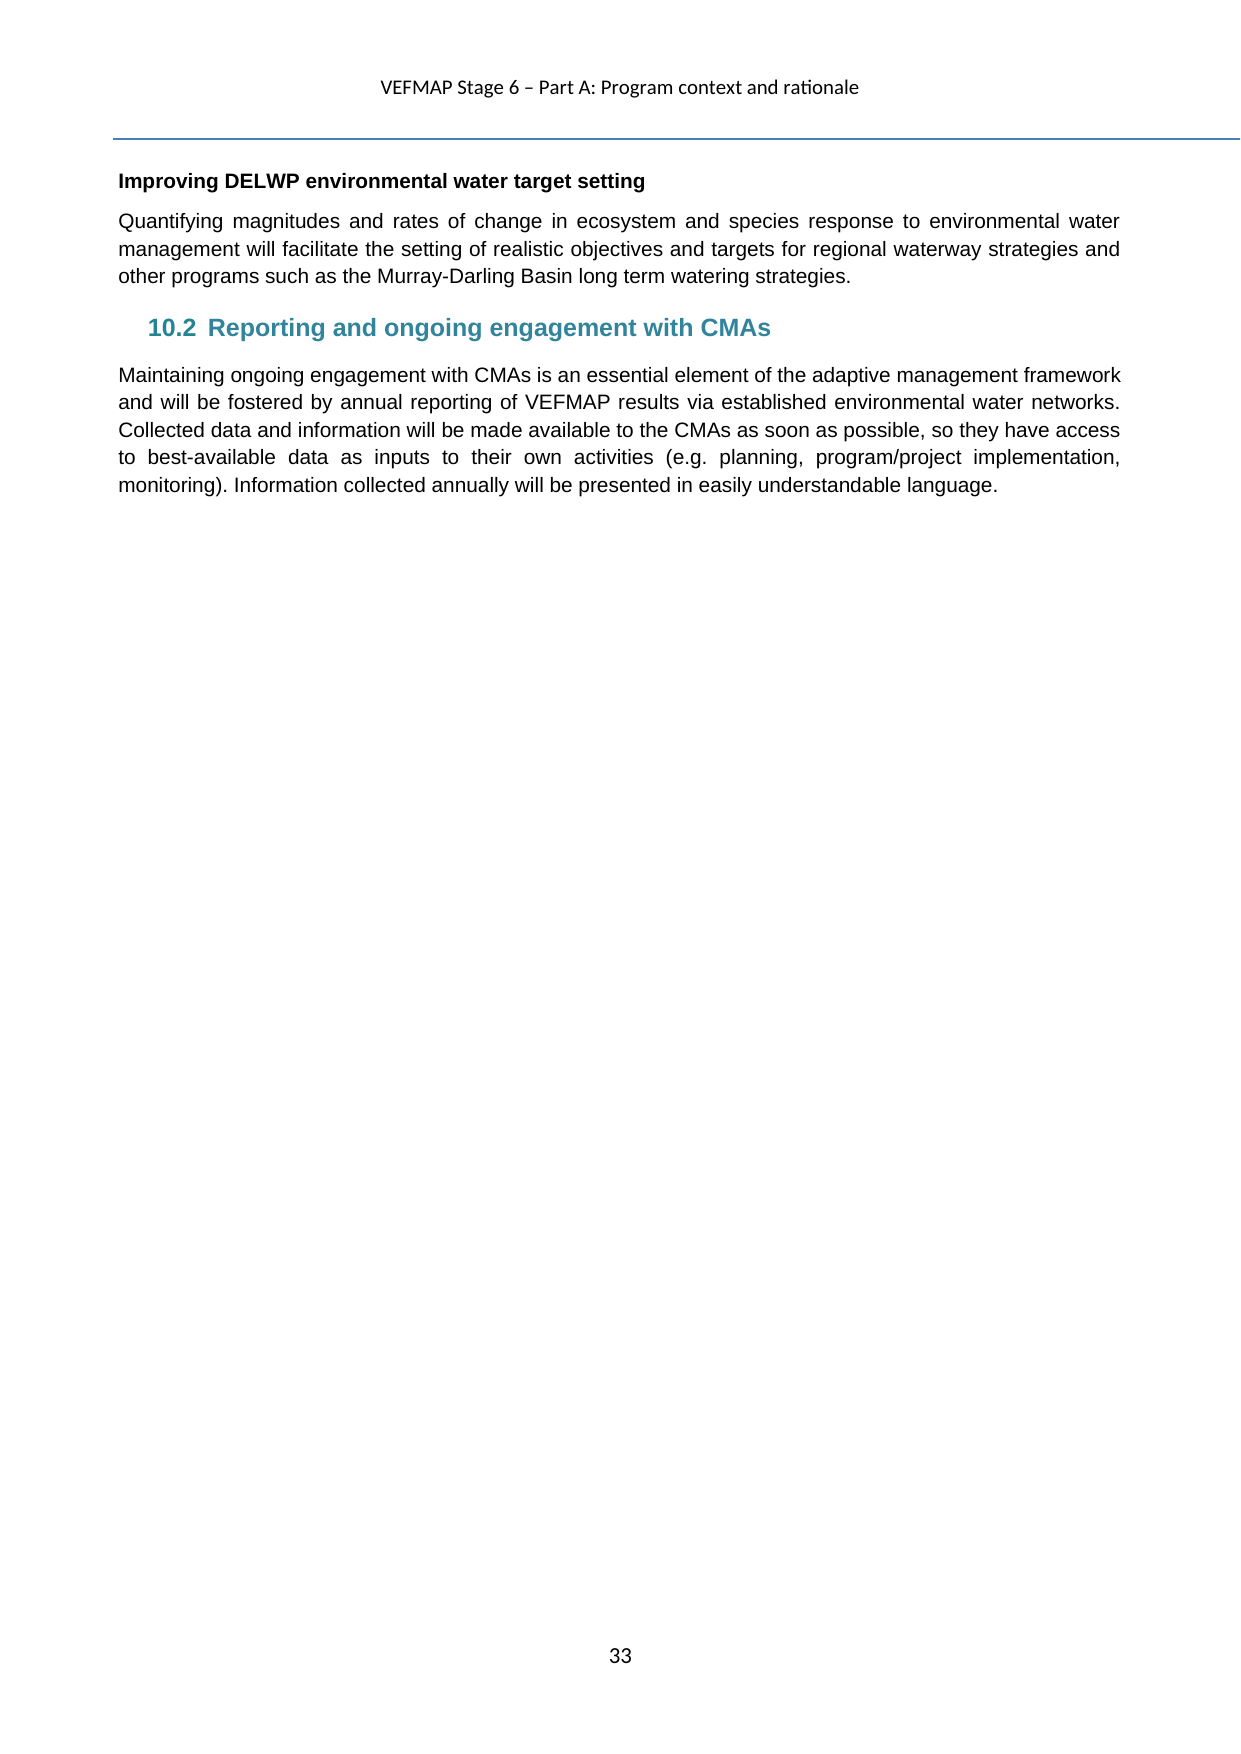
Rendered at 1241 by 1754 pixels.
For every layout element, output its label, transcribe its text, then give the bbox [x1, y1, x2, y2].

text Maintaining ongoing engagement with CMAs is an essential element of the adaptive management framework and will be fostered by annual reporting of VEFMAP results via established environmental water networks. Collected data and information will be made available to the CMAs as soon as possible, so they have access to best-available data as inputs to their own activities (e.g. planning, program/project implementation, monitoring). Information collected annually will be presented in easily understandable language. [118, 362, 1122, 496]
text Improving DELWP environmental water target setting [118, 169, 1122, 193]
subtitle Reporting and ongoing engagement with CMAs [148, 313, 1122, 341]
text Quantifying magnitudes and rates of change in ecosystem and species response to environmental water management will facilitate the setting of realistic objectives and targets for regional waterway strategies and other programs such as the Murray-Darling Basin long term watering strategies. [118, 209, 1122, 288]
